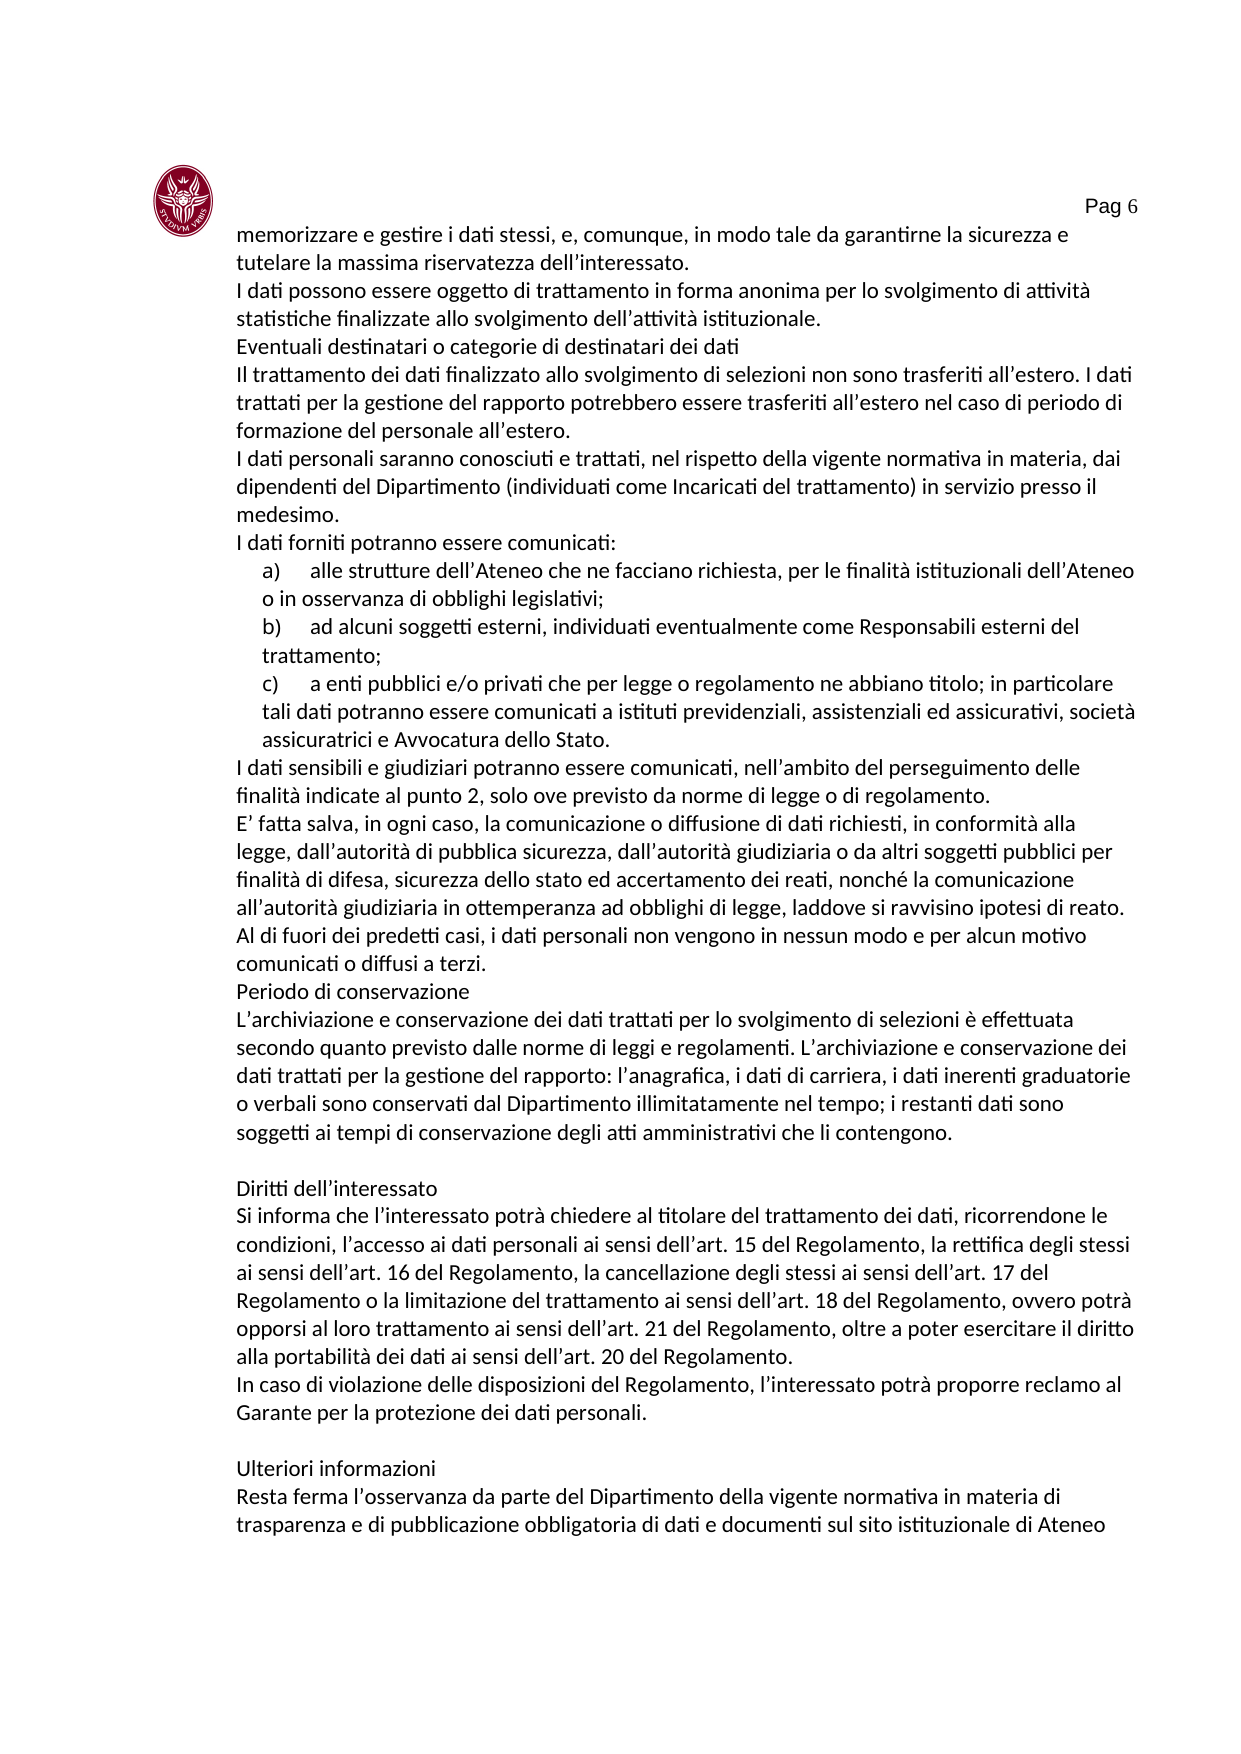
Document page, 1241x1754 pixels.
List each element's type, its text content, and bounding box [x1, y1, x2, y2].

text Il trattamento dei dati finalizzato allo svolgimento di selezioni non sono trasferiti all’estero. I dati trattati per la gestione del rapporto potrebbero essere trasferiti all’estero nel caso di periodo di formazione del personale all’estero. [236, 360, 1138, 444]
text I dati sensibili e giudiziari potranno essere comunicati, nell’ambito del perseguimento delle finalità indicate al punto 2, solo ove previsto da norme di legge o di regolamento. [236, 753, 1138, 809]
list ad alcuni soggetti esterni, individuati eventualmente come Responsabili esterni del trattamento; [262, 612, 1138, 669]
text In caso di violazione delle disposizioni del Regolamento, l’interessato potrà proporre reclamo al Garante per la protezione dei dati personali. [236, 1370, 1138, 1426]
text L’archiviazione e conservazione dei dati trattati per lo svolgimento di selezioni è effettuata secondo quanto previsto dalle norme di leggi e regolamenti. L’archiviazione e conservazione dei dati trattati per la gestione del rapporto: l’anagrafica, i dati di carriera, i dati inerenti graduatorie o verbali sono conservati dal Dipartimento illimitatamente nel tempo; i restanti dati sono soggetti ai tempi di conservazione degli atti amministrativi che li contengono. [236, 1006, 1138, 1146]
text Al di fuori dei predetti casi, i dati personali non vengono in nessun modo e per alcun motivo comunicati o diffusi a terzi. [236, 921, 1138, 977]
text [236, 1482, 1138, 1538]
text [236, 220, 1138, 276]
text I dati forniti potranno essere comunicati: [236, 528, 1138, 556]
text Eventuali destinatari o categorie di destinatari dei dati [236, 332, 1138, 360]
list a enti pubblici e/o privati che per legge o regolamento ne abbiano titolo; in particolare tali dati potranno essere comunicati a istituti previdenziali, assistenziali ed assicurativi, società assicuratrici e Avvocatura dello Stato. [262, 669, 1138, 753]
text Ulteriori informazioni [236, 1454, 1138, 1482]
text I dati possono essere oggetto di trattamento in forma anonima per lo svolgimento di attività statistiche finalizzate allo svolgimento dell’attività istituzionale. [236, 276, 1138, 332]
list alle strutture dell’Ateneo che ne facciano richiesta, per le finalità istituzionali dell’Ateneo o in osservanza di obblighi legislativi; [262, 556, 1138, 612]
text Periodo di conservazione [236, 977, 1138, 1006]
text Si informa che l’interessato potrà chiedere al titolare del trattamento dei dati, ricorrendone le condizioni, l’accesso ai dati personali ai sensi dell’art. 15 del Regolamento, la rettifica degli stessi ai sensi dell’art. 16 del Regolamento, la cancellazione degli stessi ai sensi dell’art. 17 del Regolamento o la limitazione del trattamento ai sensi dell’art. 18 del Regolamento, ovvero potrà opporsi al loro trattamento ai sensi dell’art. 21 del Regolamento, oltre a poter esercitare il diritto alla portabilità dei dati ai sensi dell’art. 20 del Regolamento. [236, 1202, 1138, 1370]
text I dati personali saranno conosciuti e trattati, nel rispetto della vigente normativa in materia, dai dipendenti del Dipartimento (individuati come Incaricati del trattamento) in servizio presso il medesimo. [236, 444, 1138, 528]
picture [0, 0, 414, 266]
text Diritti dell’interessato [236, 1174, 1138, 1202]
text E’ fatta salva, in ogni caso, la comunicazione o diffusione di dati richiesti, in conformità alla legge, dall’autorità di pubblica sicurezza, dall’autorità giudiziaria o da altri soggetti pubblici per finalità di difesa, sicurezza dello stato ed accertamento dei reati, nonché la comunicazione all’autorità giudiziaria in ottemperanza ad obblighi di legge, laddove si ravvisino ipotesi di reato. [236, 809, 1138, 921]
